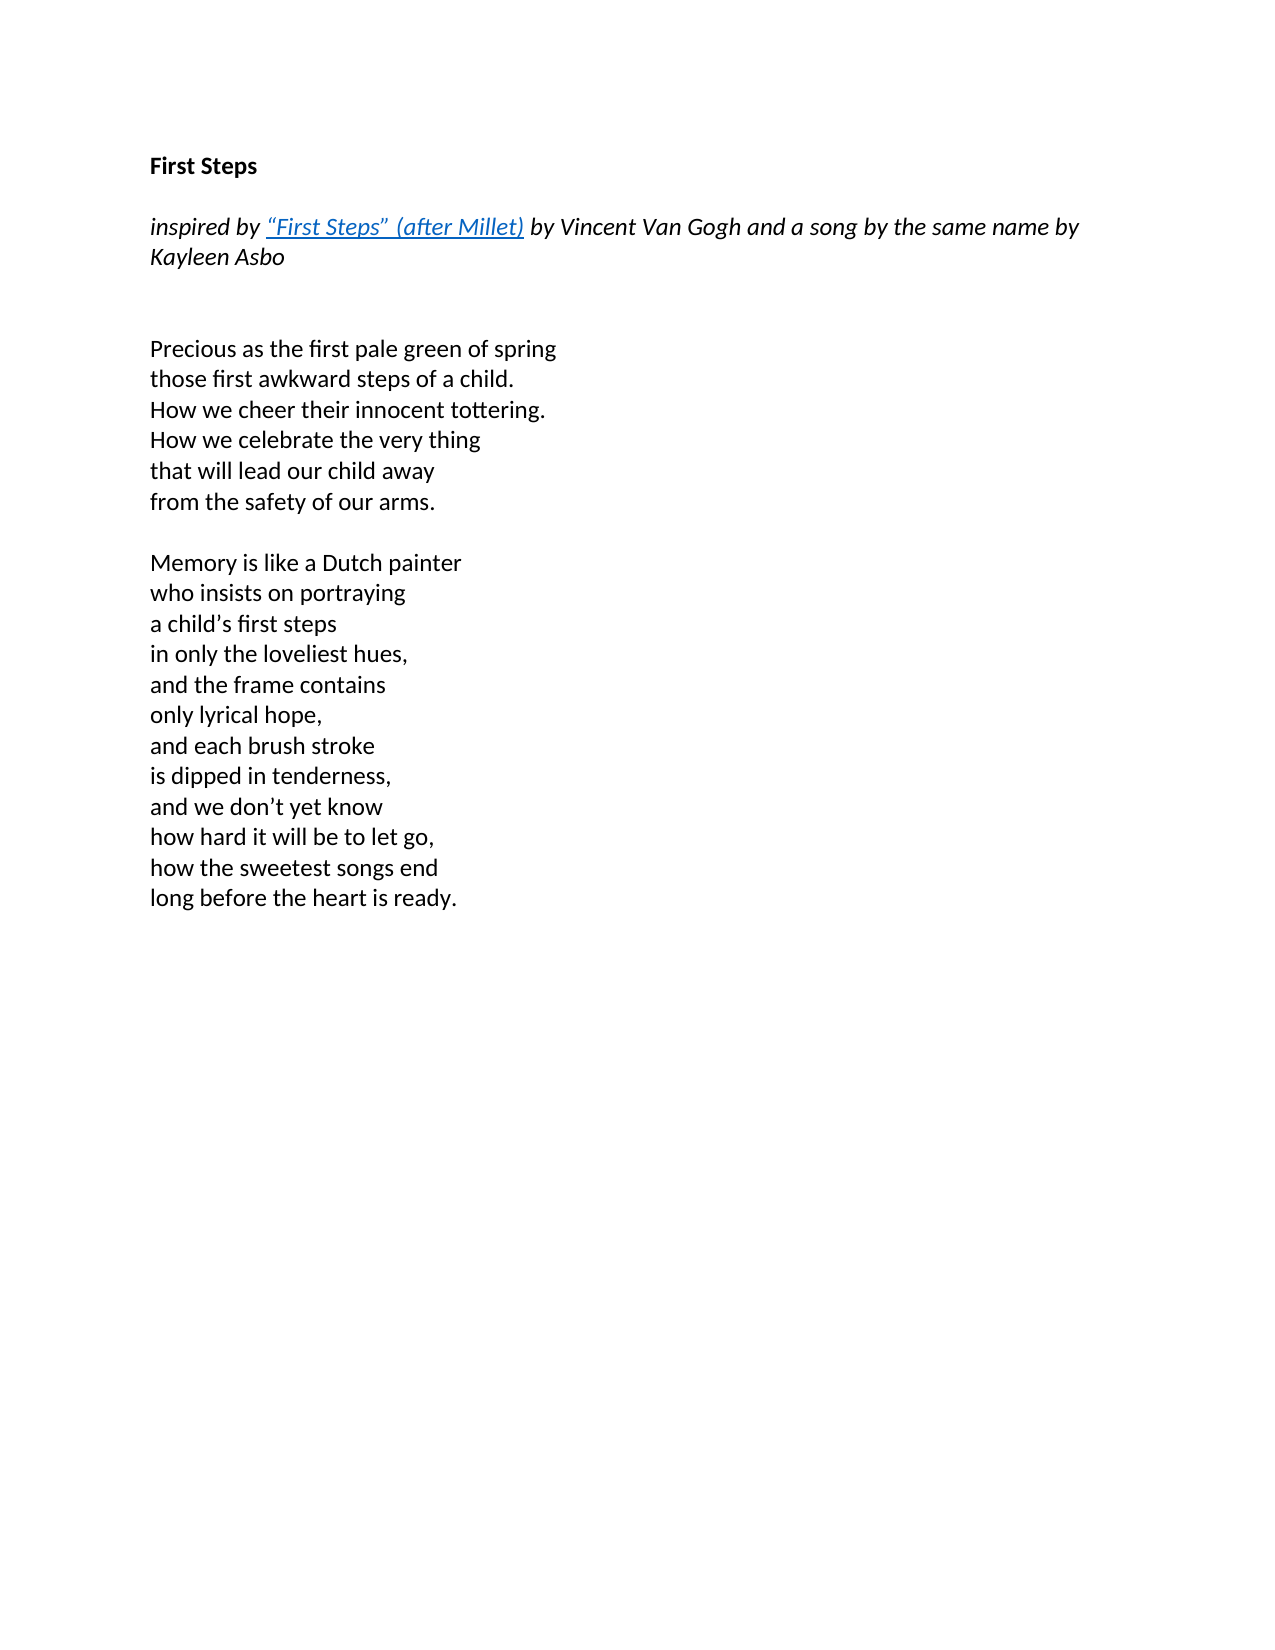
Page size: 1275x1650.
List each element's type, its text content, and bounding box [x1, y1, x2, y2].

text is dipped in tenderness, [150, 760, 1125, 791]
text long before the heart is ready. [150, 882, 1125, 913]
text that will lead our child away [150, 455, 1125, 486]
text those first awkward steps of a child. [150, 364, 1125, 394]
text a child’s first steps [150, 608, 1125, 638]
text and the frame contains [150, 669, 1125, 699]
text First Steps [150, 150, 1125, 181]
text How we celebrate the very thing [150, 425, 1125, 455]
text inspired by “First Steps” (after Millet) by Vincent Van Gogh and a song by the same name by Kayleen Asbo [150, 211, 1125, 272]
text and each brush stroke [150, 730, 1125, 760]
text Precious as the first pale green of spring [150, 333, 1125, 364]
text only lyrical hope, [150, 699, 1125, 730]
text in only the loveliest hues, [150, 638, 1125, 669]
text who insists on portraying [150, 577, 1125, 608]
text Memory is like a Dutch painter [150, 547, 1125, 577]
text how hard it will be to let go, [150, 821, 1125, 852]
text and we don’t yet know [150, 791, 1125, 821]
text from the safety of our arms. [150, 486, 1125, 516]
text how the sweetest songs end [150, 852, 1125, 882]
text How we cheer their innocent tottering. [150, 394, 1125, 425]
